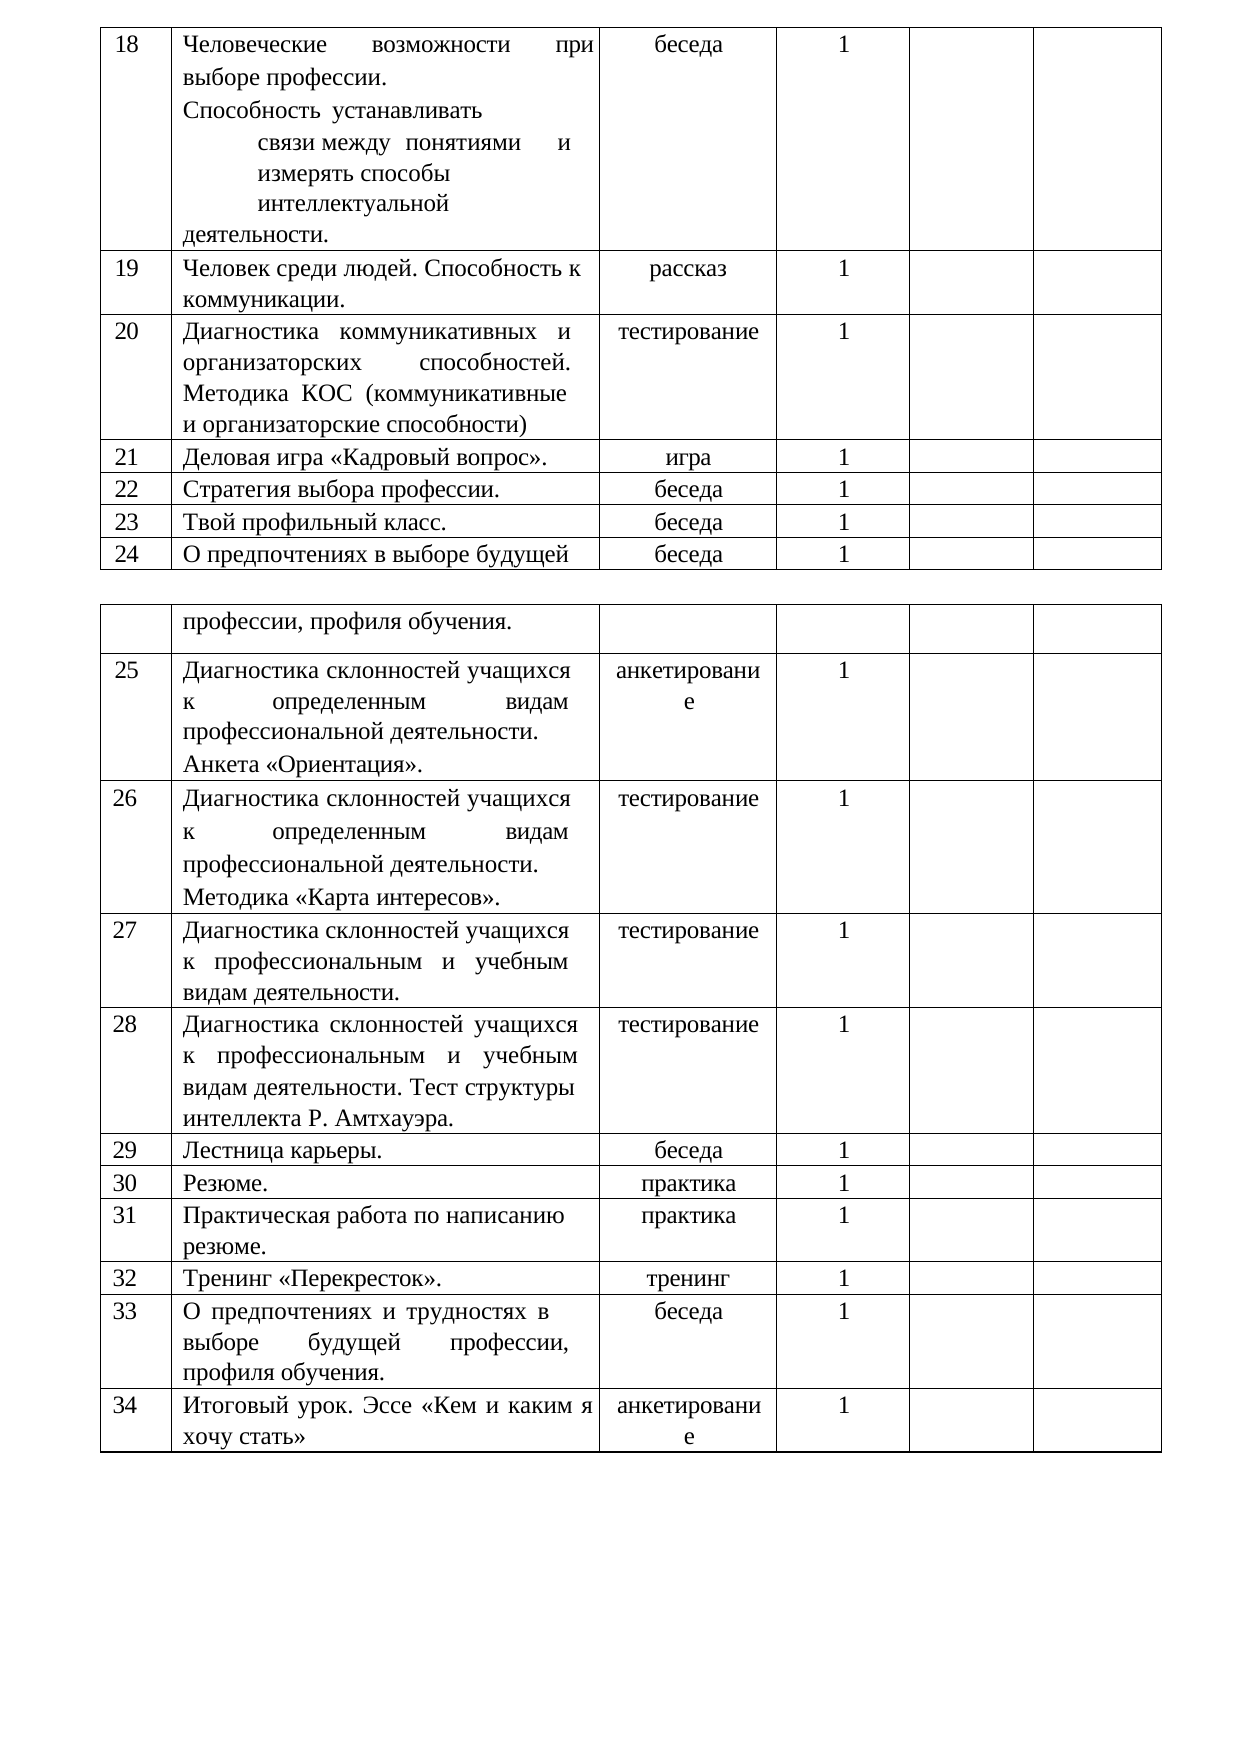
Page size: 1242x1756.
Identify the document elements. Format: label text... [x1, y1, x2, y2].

table_cell тренинг [600, 1262, 776, 1293]
table_cell Лестница карьеры. [172, 1134, 599, 1165]
table_cell 1 [777, 315, 909, 439]
table_cell 21 [101, 440, 171, 472]
table_cell Диагностика склонностей учащихся к профессиональным и учебным видам деятельности. Тест структуры интеллекта Р. Амтхауэра. [172, 1008, 599, 1133]
table_cell тестирование [600, 781, 776, 913]
table_cell беседа [600, 1295, 776, 1388]
table_cell [910, 1389, 1033, 1451]
table_cell [1034, 1295, 1161, 1388]
table_cell 1 [777, 440, 909, 472]
table_cell [1034, 473, 1161, 504]
table_cell Диагностика склонностей учащихся к определенным видам профессиональной деятельности. Анкета «Ориентация». [172, 654, 599, 780]
table_cell [910, 473, 1033, 504]
table_cell Человек среди людей. Способность к коммуникации. [172, 251, 599, 314]
table_cell 1 [777, 251, 909, 314]
table_cell 29 [101, 1134, 171, 1165]
table_cell игра [600, 440, 776, 472]
table_cell 1 [777, 1295, 909, 1388]
table_cell [1034, 914, 1161, 1007]
table_cell [910, 315, 1033, 439]
table_cell Деловая игра «Кадровый вопрос». [172, 440, 599, 472]
table_cell 24 [101, 538, 171, 569]
table_cell [910, 1166, 1033, 1198]
table_cell Тренинг «Перекресток». [172, 1262, 599, 1293]
table_cell Твой профильный класс. [172, 505, 599, 537]
table_cell [1034, 1199, 1161, 1261]
table_cell тестирование [600, 914, 776, 1007]
table_cell Диагностика коммуникативных и организаторских способностей. Методика КОС (коммуникативные и организаторские способности) [172, 315, 599, 439]
table_cell 26 [101, 781, 171, 913]
table_cell 1 [777, 538, 909, 569]
table_cell Резюме. [172, 1166, 599, 1198]
table_cell 1 [777, 505, 909, 537]
table_cell 1 [777, 1199, 909, 1261]
table_cell О предпочтениях в выборе будущей [172, 538, 599, 569]
table_cell [1034, 538, 1161, 569]
table_cell [1034, 315, 1161, 439]
table_header беседа [600, 28, 776, 250]
table_cell [910, 914, 1033, 1007]
table_cell 27 [101, 914, 171, 1007]
table_header [1034, 605, 1161, 653]
table_cell [910, 538, 1033, 569]
table_cell [910, 1199, 1033, 1261]
table_cell 1 [777, 1166, 909, 1198]
table_header 18 [101, 28, 171, 250]
table_cell Практическая работа по написанию резюме. [172, 1199, 599, 1261]
table_cell 1 [777, 1134, 909, 1165]
table_cell 34 [101, 1389, 171, 1451]
table_cell 19 [101, 251, 171, 314]
table_header 1 [777, 28, 909, 250]
table_cell практика [600, 1199, 776, 1261]
table_cell 33 [101, 1295, 171, 1388]
table_header [600, 605, 776, 653]
table_cell Итоговый урок. Эссе «Кем и каким я хочу стать» [172, 1389, 599, 1451]
table_header [101, 605, 171, 653]
table_cell беседа [600, 1134, 776, 1165]
table_cell [1034, 1134, 1161, 1165]
table_cell тестирование [600, 315, 776, 439]
table_cell 25 [101, 654, 171, 780]
table_cell 28 [101, 1008, 171, 1133]
table_cell беседа [600, 505, 776, 537]
table_cell [910, 1134, 1033, 1165]
table_cell [1034, 1389, 1161, 1451]
table_cell анкетировани е [600, 1389, 776, 1451]
table_cell [910, 1008, 1033, 1133]
table_cell [910, 251, 1033, 314]
table_cell рассказ [600, 251, 776, 314]
table_cell Диагностика склонностей учащихся к определенным видам профессиональной деятельности. Методика «Карта интересов». [172, 781, 599, 913]
table_cell [1034, 1262, 1161, 1293]
table_header [910, 28, 1033, 250]
table_cell практика [600, 1166, 776, 1198]
table_cell 1 [777, 1008, 909, 1133]
table_cell [1034, 781, 1161, 913]
table_cell [910, 654, 1033, 780]
table_cell беседа [600, 473, 776, 504]
table_cell [910, 440, 1033, 472]
table_cell 1 [777, 781, 909, 913]
table_cell 22 [101, 473, 171, 504]
table_cell [910, 505, 1033, 537]
table_cell [1034, 440, 1161, 472]
table_cell [910, 1295, 1033, 1388]
table_cell беседа [600, 538, 776, 569]
table_cell 1 [777, 654, 909, 780]
table_cell 32 [101, 1262, 171, 1293]
table_cell [1034, 1008, 1161, 1133]
table_cell 23 [101, 505, 171, 537]
table_header Человеческие возможности при выборе профессии. Способность устанавливать связи между понятиями и измерять способы интеллектуальной деятельности. [172, 28, 599, 250]
table_cell Стратегия выбора профессии. [172, 473, 599, 504]
table_cell 1 [777, 914, 909, 1007]
table_cell анкетировани е [600, 654, 776, 780]
table_cell 1 [777, 1389, 909, 1451]
table_cell [1034, 1166, 1161, 1198]
table_cell тестирование [600, 1008, 776, 1133]
table_header [910, 605, 1033, 653]
table_cell [910, 1262, 1033, 1293]
table_cell 1 [777, 473, 909, 504]
table_cell 1 [777, 1262, 909, 1293]
table_cell [1034, 251, 1161, 314]
table_cell 30 [101, 1166, 171, 1198]
table_cell 20 [101, 315, 171, 439]
table_header профессии, профиля обучения. [172, 605, 599, 653]
table_cell О предпочтениях и трудностях в выборе будущей профессии, профиля обучения. [172, 1295, 599, 1388]
table_header [1034, 28, 1161, 250]
table_cell 31 [101, 1199, 171, 1261]
table_cell [1034, 505, 1161, 537]
table_cell [910, 781, 1033, 913]
table_header [777, 605, 909, 653]
table_cell Диагностика склонностей учащихся к профессиональным и учебным видам деятельности. [172, 914, 599, 1007]
table_cell [1034, 654, 1161, 780]
